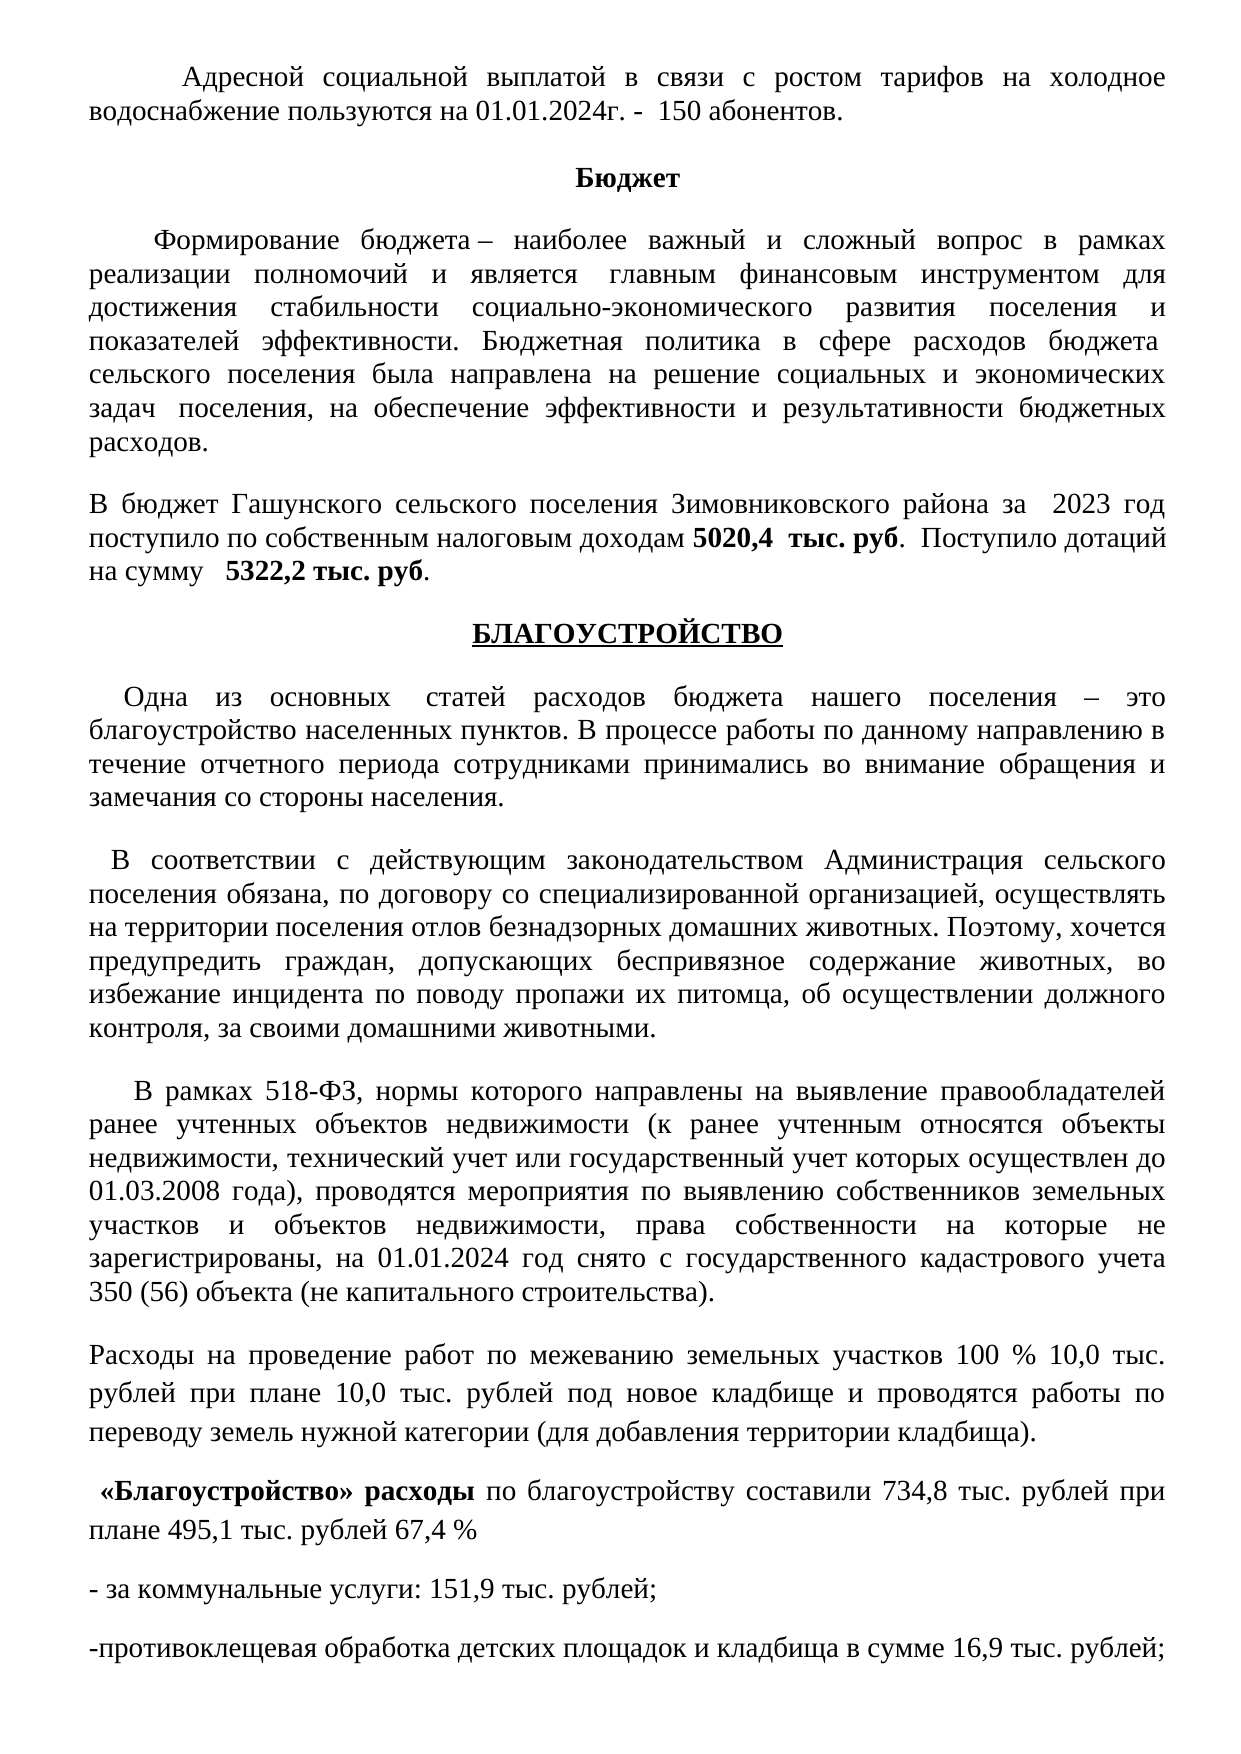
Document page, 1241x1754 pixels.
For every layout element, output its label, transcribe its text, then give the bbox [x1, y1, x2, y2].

text БЛАГОУСТРОЙСТВО [89, 616, 1167, 650]
text Бюджет [89, 160, 1167, 193]
text В рамках 518-ФЗ, нормы которого направлены на выявление правообладателей ранее учтенных объектов недвижимости (к ранее учтенным относятся объекты недвижимости, технический учет или государственный учет которых осуществлен до 01.03.2008 года), проводятся мероприятия по выявлению собственников земельных участков и объектов недвижимости, права собственности на которые не зарегистрированы, на 01.01.2024 год снято с государственного кадастрового учета 350 (56) объекта (не капитального строительства). [89, 1073, 1167, 1308]
text Одна из основных статей расходов бюджета нашего поселения – это благоустройство населенных пунктов. В процессе работы по данному направлению в течение отчетного периода сотрудниками принимались во внимание обращения и замечания со стороны населения. [89, 679, 1167, 813]
text Адресной социальной выплатой в связи с ростом тарифов на холодное водоснабжение пользуются на 01.01.2024г. - 150 абонентов. [89, 59, 1167, 126]
text В бюджет Гашунского сельского поселения Зимовниковского района за 2023 год поступило по собственным налоговым доходам 5020,4 тыс. руб. Поступило дотаций на сумму 5322,2 тыс. руб. [89, 486, 1167, 587]
text -противоклещевая обработка детских площадок и кладбища в сумме 16,9 тыс. рублей; [89, 1631, 1167, 1664]
text «Благоустройство» расходы по благоустройству составили 734,8 тыс. рублей при плане 495,1 тыс. рублей 67,4 % [89, 1473, 1167, 1545]
text В соответствии с действующим законодательством Администрация сельского поселения обязана, по договору со специализированной организацией, осуществлять на территории поселения отлов безнадзорных домашних животных. Поэтому, хочется предупредить граждан, допускающих беспривязное содержание животных, во избежание инцидента по поводу пропажи их питомца, об осуществлении должного контроля, за своими домашними животными. [89, 842, 1167, 1044]
text Расходы на проведение работ по межеванию земельных участков 100 % 10,0 тыс. рублей при плане 10,0 тыс. рублей под новое кладбище и проводятся работы по переводу земель нужной категории (для добавления территории кладбища). [89, 1337, 1167, 1447]
text - за коммунальные услуги: 151,9 тыс. рублей; [89, 1571, 1167, 1605]
text Формирование бюджета – наиболее важный и сложный вопрос в рамках реализации полномочий и является главным финансовым инструментом для достижения стабильности социально-экономического развития поселения и показателей эффективности. Бюджетная политика в сфере расходов бюджета сельского поселения была направлена на решение социальных и экономических задач поселения, на обеспечение эффективности и результативности бюджетных расходов. [89, 222, 1167, 457]
